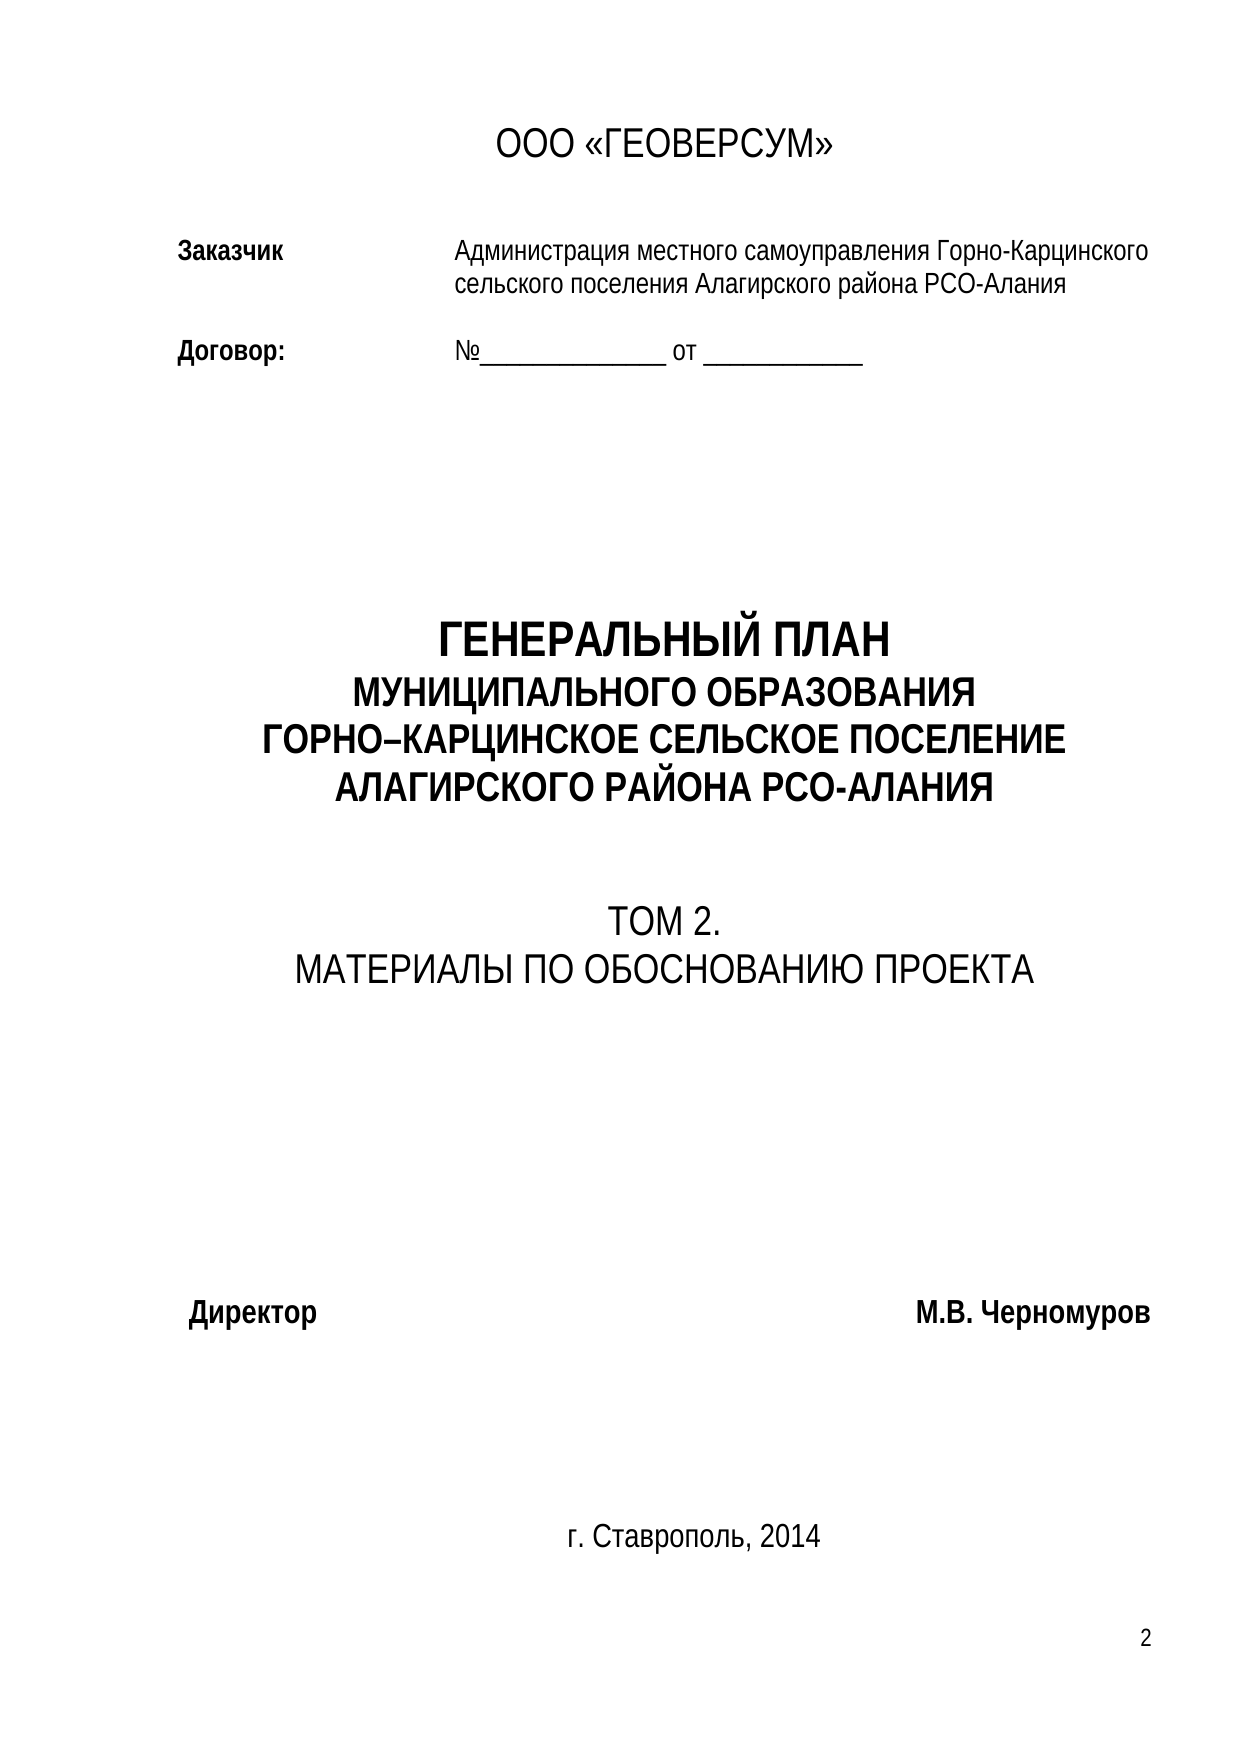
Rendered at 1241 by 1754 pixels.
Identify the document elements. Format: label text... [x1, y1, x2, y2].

table_header Директор [177, 1293, 620, 1345]
text ООО «ГЕОВЕРСУМ» [177, 118, 1152, 166]
table_header Заказчик [166, 233, 443, 333]
text АЛАГИРСКОГО РАЙОНА РСО-АЛАНИЯ [177, 763, 1152, 811]
text МАТЕРИАЛЫ ПО ОБОСНОВАНИЮ ПРОЕКТА [177, 944, 1152, 992]
text ГОРНО–КАРЦИНСКОЕ СЕЛЬСКОЕ ПОСЕЛЕНИЕ [177, 715, 1152, 763]
text ГЕНЕРАЛЬНЫЙ ПЛАН [177, 610, 1152, 667]
text г. Ставрополь, 2014 [177, 1517, 1152, 1555]
table_header Администрация местного самоуправления Горно-Карцинского сельского поселения Алагирского района РСО-Алания [443, 233, 1163, 333]
table_cell №______________ от ____________ [443, 333, 1163, 381]
table_header М.В. Черномуров [620, 1293, 1218, 1345]
table_cell Договор: [166, 333, 443, 381]
text ТОМ 2. [177, 896, 1152, 944]
text МУНИЦИПАЛЬНОГО ОБРАЗОВАНИЯ [177, 667, 1152, 715]
